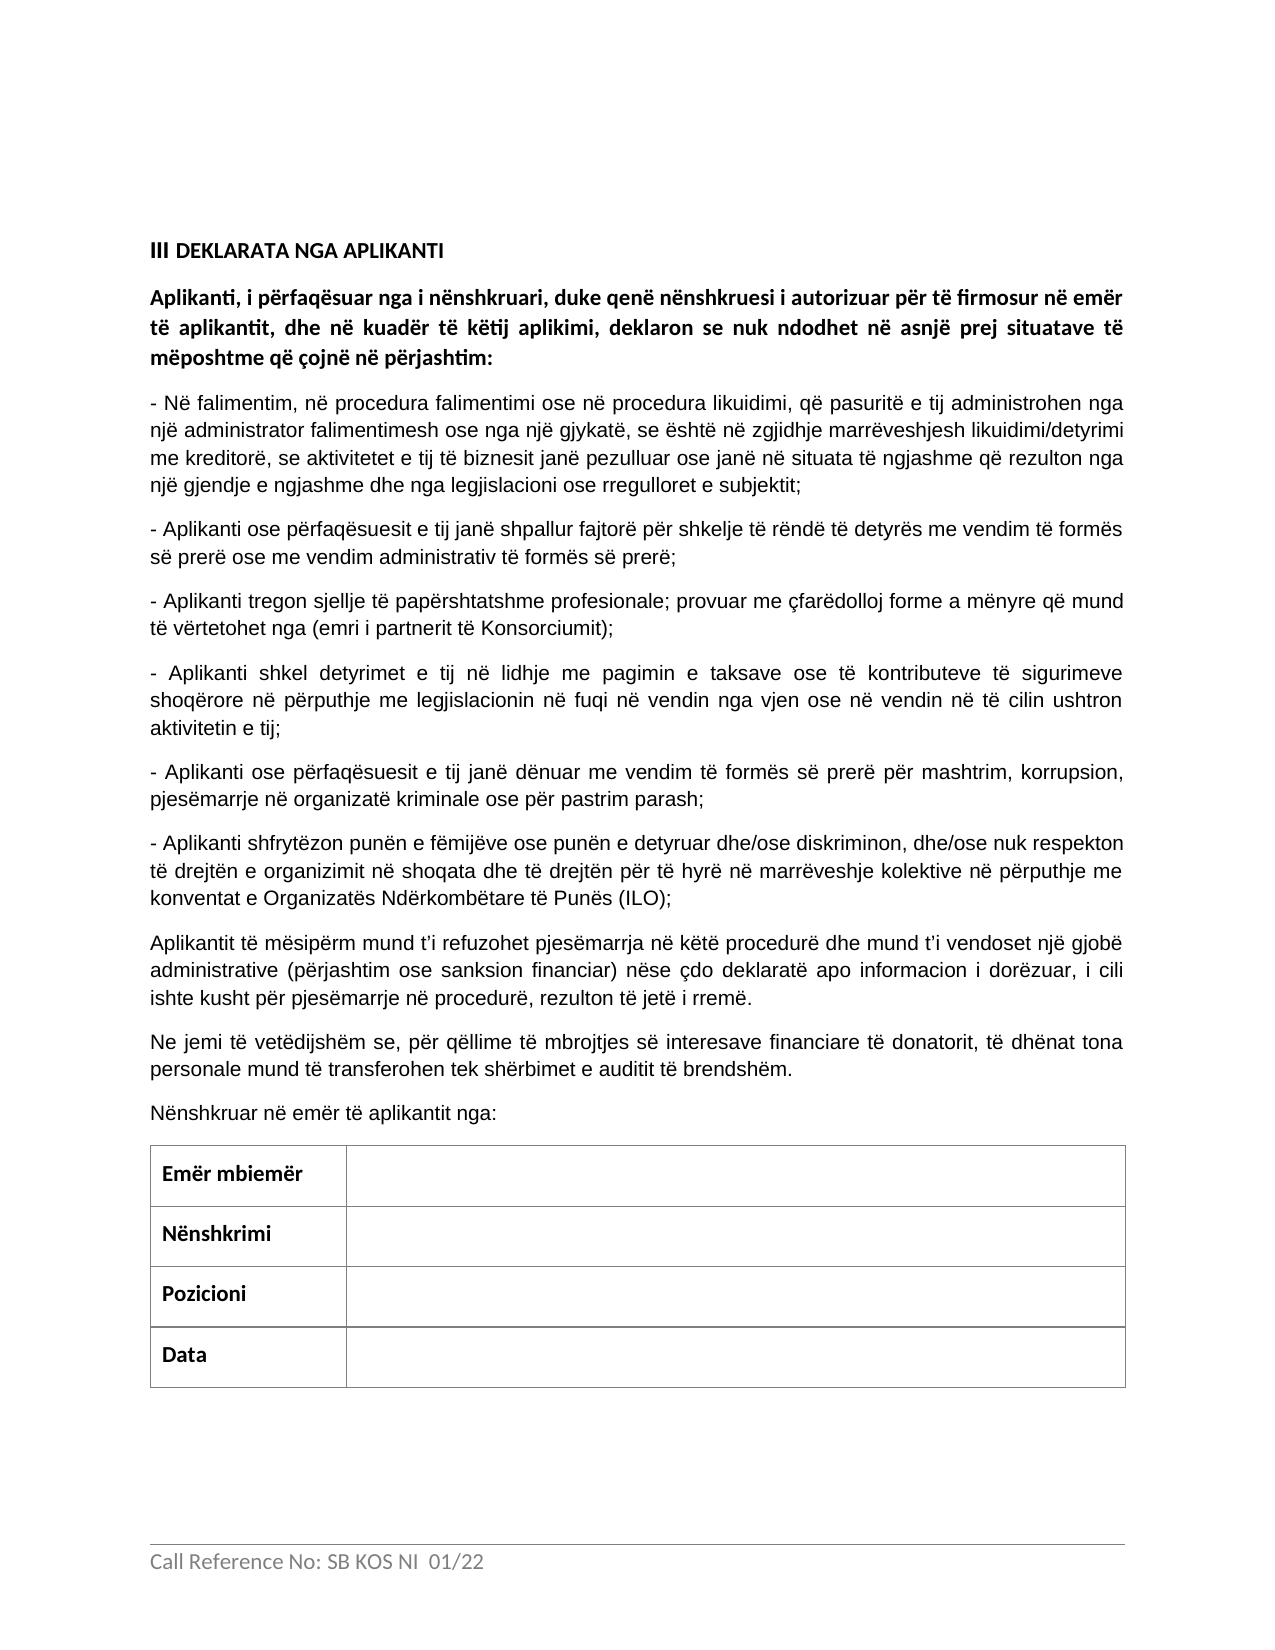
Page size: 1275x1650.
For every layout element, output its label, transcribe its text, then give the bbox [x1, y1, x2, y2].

text - Në falimentim, në procedura falimentimi ose në procedura likuidimi, që pasuritë e tij administrohen nga një administrator falimentimesh ose nga një gjykatë, se është në zgjidhje marrëveshjesh likuidimi/detyrimi me kreditorë, se aktivitetet e tij të biznesit janë pezulluar ose janë në situata të ngjashme që rezulton nga një gjendje e ngjashme dhe nga legjislacioni ose rregulloret e subjektit; [150, 390, 1125, 497]
text - Aplikanti shfrytëzon punën e fëmijëve ose punën e detyruar dhe/ose diskriminon, dhe/ose nuk respekton të drejtën e organizimit në shoqata dhe të drejtën për të hyrë në marrëveshje kolektive në përputhje me konventat e Organizatës Ndërkombëtare të Punës (ILO); [150, 831, 1125, 910]
text Ne jemi të vetëdijshëm se, për qëllime të mbrojtjes së interesave financiare të donatorit, të dhënat tona personale mund të transferohen tek shërbimet e auditit të brendshëm. [150, 1029, 1125, 1081]
text - Aplikanti ose përfaqësuesit e tij janë shpallur fajtorë për shkelje të rëndë të detyrës me vendim të formës së prerë ose me vendim administrativ të formës së prerë; [150, 517, 1125, 568]
text - Aplikanti shkel detyrimet e tij në lidhje me pagimin e taksave ose të kontributeve të sigurimeve shoqërore në përputhje me legjislacionin në fuqi në vendin nga vjen ose në vendin në të cilin ushtron aktivitetin e tij; [150, 660, 1125, 739]
table_cell [347, 1207, 1125, 1266]
text Nënshkruar në emër të aplikantit nga: [150, 1101, 1125, 1125]
table_cell [347, 1267, 1125, 1326]
text - Aplikanti tregon sjellje të papërshtatshme profesionale; provuar me çfarëdolloj forme a mënyre që mund të vërtetohet nga (emri i partnerit të Konsorciumit); [150, 589, 1125, 640]
table_cell [347, 1328, 1125, 1387]
table_header Emër mbiemër [151, 1146, 346, 1206]
table_cell Data [151, 1328, 346, 1387]
table_cell Pozicioni [151, 1267, 346, 1326]
text III DEKLARATA NGA APLIKANTI [150, 236, 1125, 264]
text Aplikantit të mësipërm mund t’i refuzohet pjesëmarrja në këtë procedurë dhe mund t’i vendoset një gjobë administrative (përjashtim ose sanksion financiar) nëse çdo deklaratë apo informacion i dorëzuar, i cili ishte kusht për pjesëmarrje në procedurë, rezulton të jetë i rremë. [150, 930, 1125, 1009]
text - Aplikanti ose përfaqësuesit e tij janë dënuar me vendim të formës së prerë për mashtrim, korrupsion, pjesëmarrje në organizatë kriminale ose për pastrim parash; [150, 759, 1125, 811]
table_header [347, 1146, 1125, 1206]
table_cell Nënshkrimi [151, 1207, 346, 1266]
text Aplikanti, i përfaqësuar nga i nënshkruari, duke qenë nënshkruesi i autorizuar për të firmosur në emër të aplikantit, dhe në kuadër të këtij aplikimi, deklaron se nuk ndodhet në asnjë prej situatave të mëposhtme që çojnë në përjashtim: [150, 283, 1125, 372]
